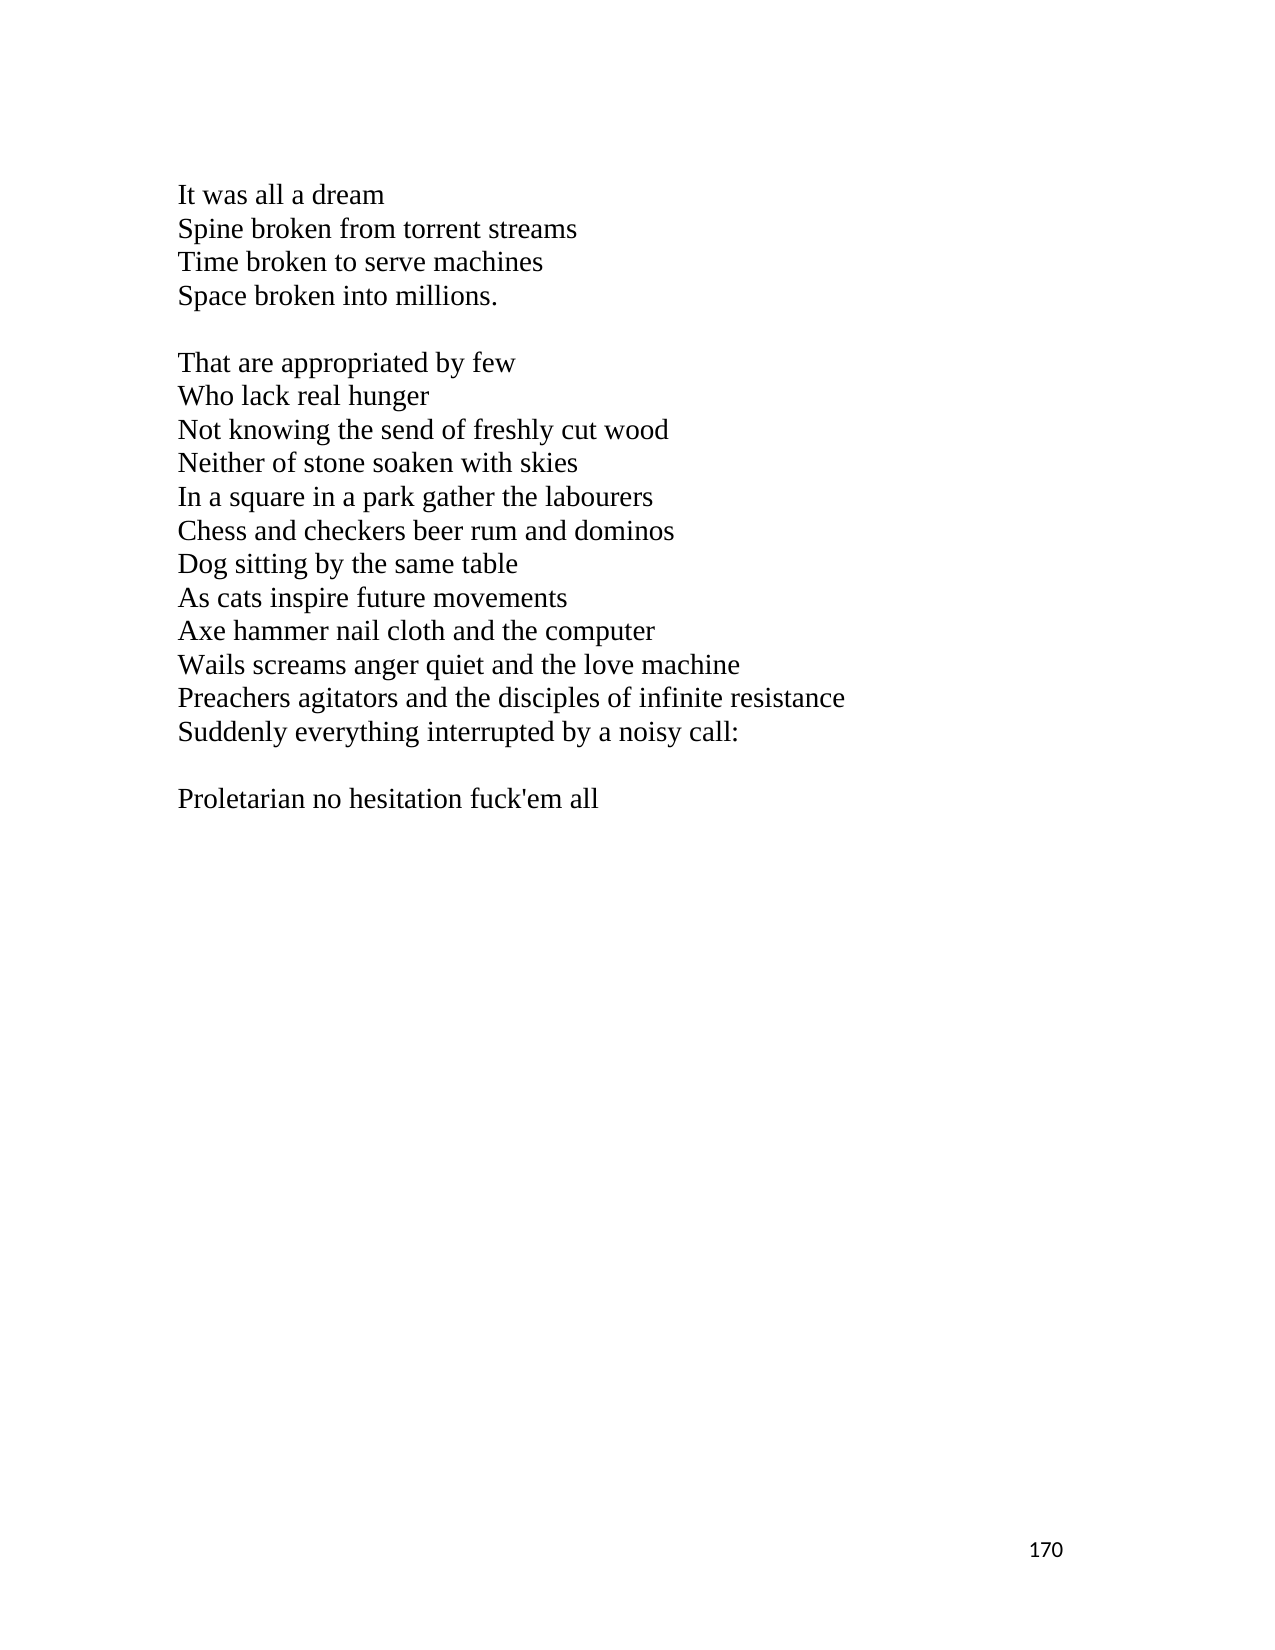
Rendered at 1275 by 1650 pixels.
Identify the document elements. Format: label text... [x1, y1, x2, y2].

text In a square in a park gather the labourers [177, 479, 1063, 513]
text Dog sitting by the same table [177, 546, 1063, 580]
text Proletarian no hesitation fuck'em all [177, 781, 1063, 814]
text Space broken into millions. [177, 278, 1063, 311]
text Time broken to serve machines [177, 244, 1063, 278]
text That are appropriated by few [177, 345, 1063, 378]
text Spine broken from torrent streams [177, 211, 1063, 244]
text Neither of stone soaken with skies [177, 446, 1063, 479]
text Who lack real hunger [177, 378, 1063, 412]
text Axe hammer nail cloth and the computer [177, 613, 1063, 647]
text Not knowing the send of freshly cut wood [177, 412, 1063, 446]
text Wails screams anger quiet and the love machine [177, 647, 1063, 680]
text Chess and checkers beer rum and dominos [177, 513, 1063, 546]
text Suddenly everything interrupted by a noisy call: [177, 714, 1063, 747]
text Preachers agitators and the disciples of infinite resistance [177, 680, 1063, 714]
text It was all a dream [177, 177, 1063, 211]
text As cats inspire future movements [177, 580, 1063, 613]
